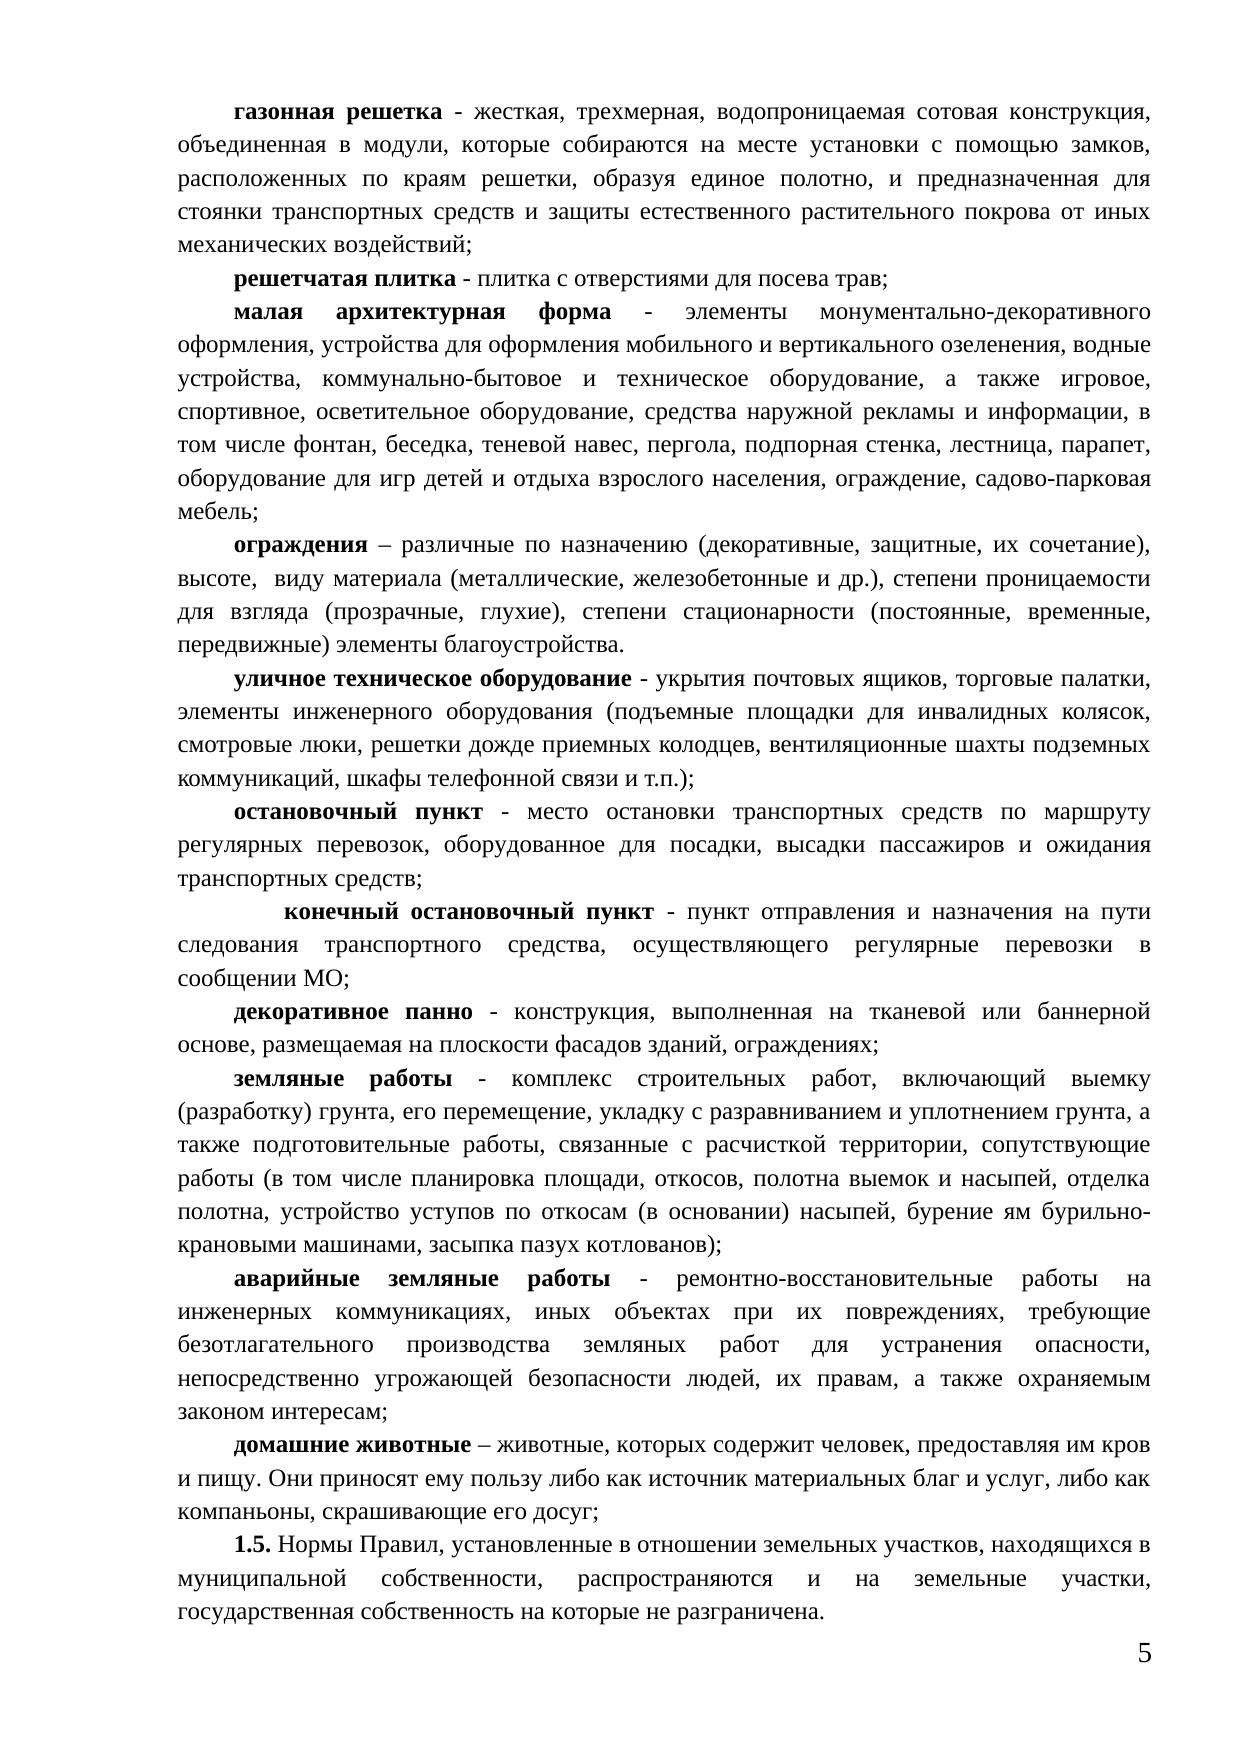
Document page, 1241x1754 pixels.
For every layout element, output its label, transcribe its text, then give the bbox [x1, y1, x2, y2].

text остановочный пункт - место остановки транспортных средств по маршруту регулярных перевозок, оборудованное для посадки, высадки пассажиров и ожидания транспортных средств; [177, 793, 1152, 893]
text аварийные земляные работы - ремонтно-восстановительные работы на инженерных коммуникациях, иных объектах при их повреждениях, требующие безотлагательного производства земляных работ для устранения опасности, непосредственно угрожающей безопасности людей, их правам, а также охраняемым законом интересам; [177, 1259, 1152, 1426]
text ограждения – различные по назначению (декоративные, защитные, их сочетание), высоте, виду материала (металлические, железобетонные и др.), степени проницаемости для взгляда (прозрачные, глухие), степени стационарности (постоянные, временные, передвижные) элементы благоустройства. [177, 526, 1152, 659]
text земляные работы - комплекс строительных работ, включающий выемку (разработку) грунта, его перемещение, укладку с разравниванием и уплотнением грунта, а также подготовительные работы, связанные с расчисткой территории, сопутствующие работы (в том числе планировка площади, откосов, полотна выемок и насыпей, отделка полотна, устройство уступов по откосам (в основании) насыпей, бурение ям бурильно-крановыми машинами, засыпка пазух котлованов); [177, 1059, 1152, 1259]
text решетчатая плитка - плитка с отверстиями для посева трав; [177, 259, 1152, 293]
text уличное техническое оборудование - укрытия почтовых ящиков, торговые палатки, элементы инженерного оборудования (подъемные площадки для инвалидных колясок, смотровые люки, решетки дожде приемных колодцев, вентиляционные шахты подземных коммуникаций, шкафы телефонной связи и т.п.); [177, 659, 1152, 793]
text газонная решетка - жесткая, трехмерная, водопроницаемая сотовая конструкция, объединенная в модули, которые собираются на месте установки с помощью замков, расположенных по краям решетки, образуя единое полотно, и предназначенная для стоянки транспортных средств и защиты естественного растительного покрова от иных механических воздействий; [177, 93, 1152, 259]
text домашние животные – животные, которых содержит человек, предоставляя им кров и пищу. Они приносят ему пользу либо как источник материальных благ и услуг, либо как компаньоны, скрашивающие его досуг; [177, 1426, 1152, 1526]
text малая архитектурная форма - элементы монументально-декоративного оформления, устройства для оформления мобильного и вертикального озеленения, водные устройства, коммунально-бытовое и техническое оборудование, а также игровое, спортивное, осветительное оборудование, средства наружной рекламы и информации, в том числе фонтан, беседка, теневой навес, пергола, подпорная стенка, лестница, парапет, оборудование для игр детей и отдыха взрослого населения, ограждение, садово-парковая мебель; [177, 293, 1152, 526]
text конечный остановочный пункт - пункт отправления и назначения на пути следования транспортного средства, осуществляющего регулярные перевозки в сообщении МО; [177, 893, 1152, 993]
text декоративное панно - конструкция, выполненная на тканевой или баннерной основе, размещаемая на плоскости фасадов зданий, ограждениях; [177, 993, 1152, 1059]
text 1.5. Нормы Правил, установленные в отношении земельных участков, находящихся в муниципальной собственности, распространяются и на земельные участки, государственная собственность на которые не разграничена. [177, 1526, 1152, 1626]
